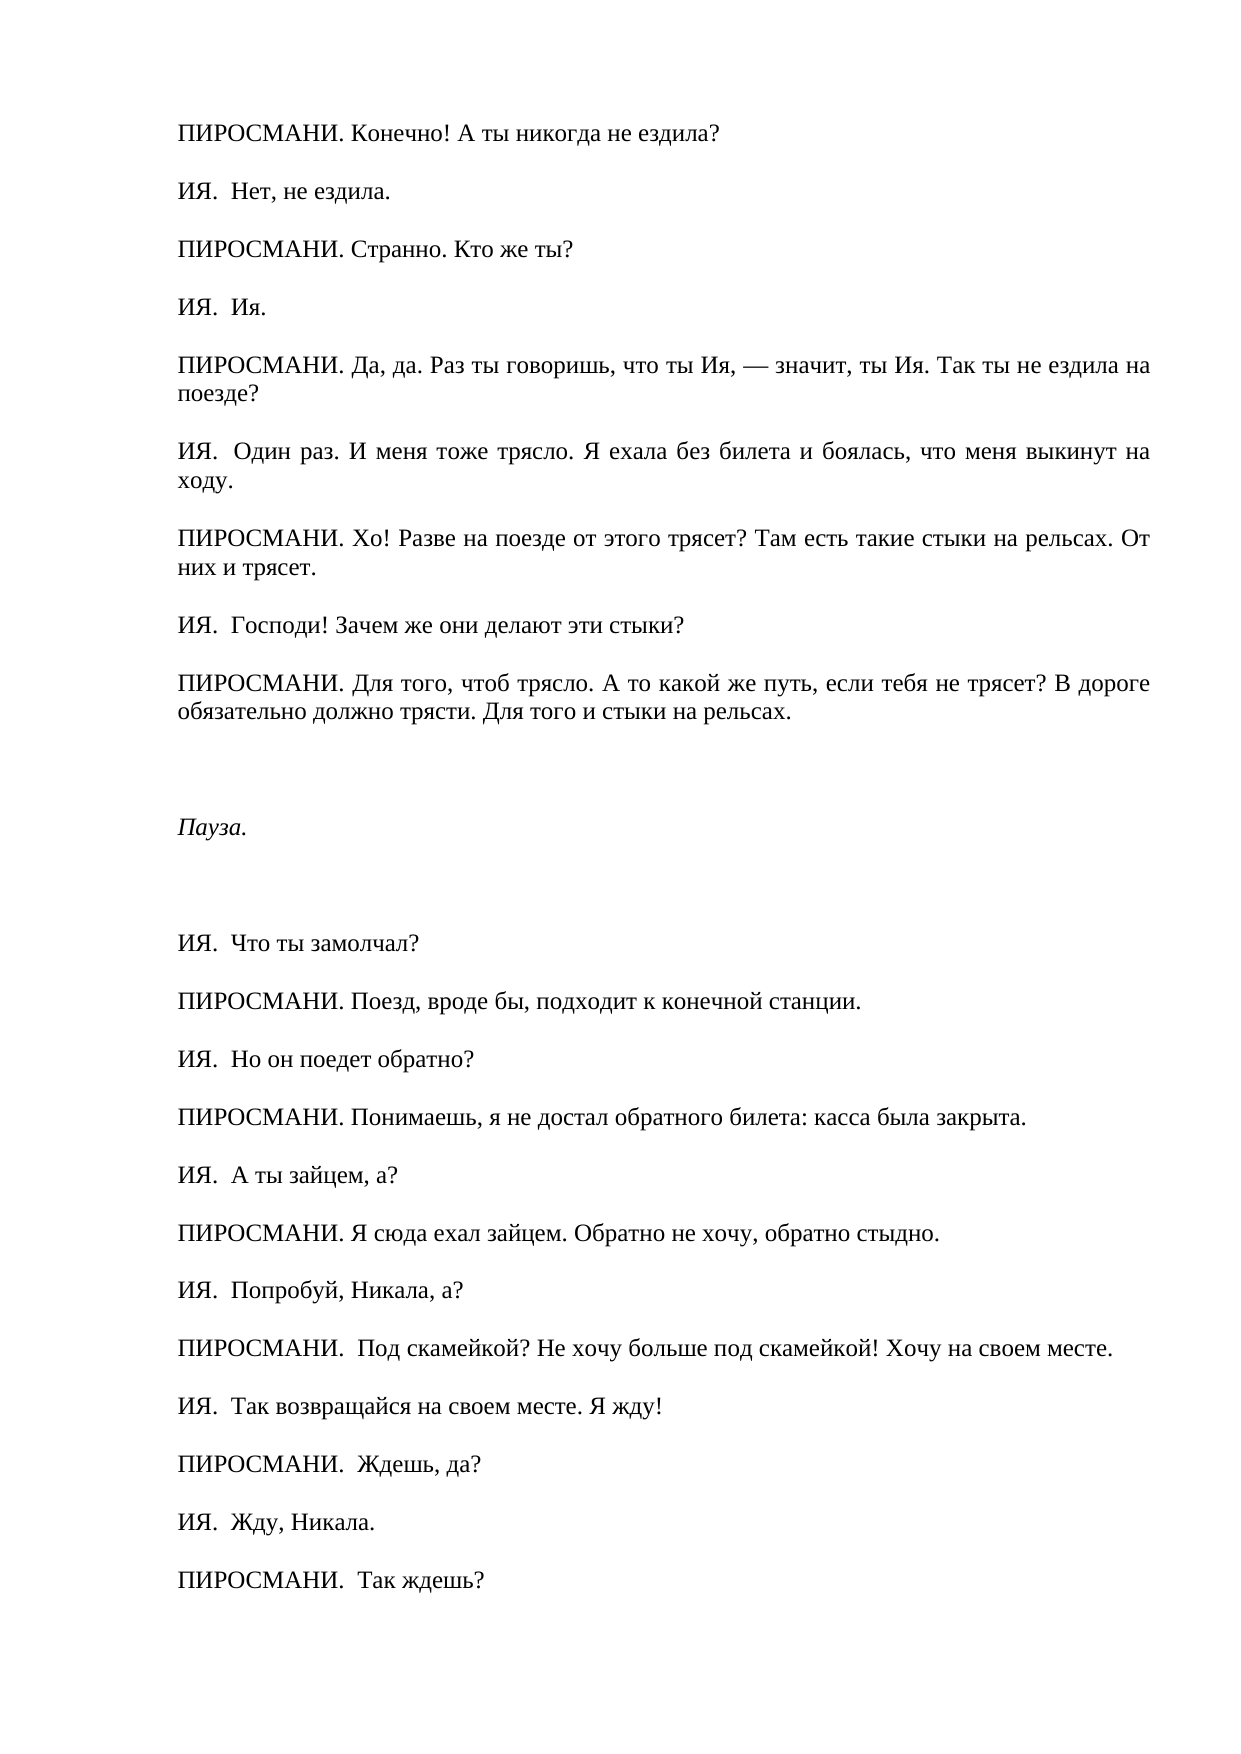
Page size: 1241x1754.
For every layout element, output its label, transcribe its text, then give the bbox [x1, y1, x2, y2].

text ИЯ. Что ты замолчал? [177, 928, 1152, 957]
text ИЯ. Жду, Никала. [177, 1507, 1152, 1536]
text ПИРОСМАНИ. Конечно! А ты никогда не ездила? [177, 118, 1152, 147]
text Пауза. [177, 812, 1152, 841]
text ПИРОСМАНИ. Хо! Разве на поезде от этого трясет? Там есть такие стыки на рельсах. От них и трясет. [177, 523, 1152, 581]
text ПИРОСМАНИ. Поезд, вроде бы, подходит к конечной станции. [177, 986, 1152, 1015]
text ПИРОСМАНИ. Под скамейкой? Не хочу больше под скамейкой! Хочу на своем месте. [177, 1333, 1152, 1362]
text ПИРОСМАНИ. Для того, чтоб трясло. А то какой же путь, если тебя не трясет? В дороге обязательно должно трясти. Для того и стыки на рельсах. [177, 668, 1152, 725]
text ИЯ. Господи! Зачем же они делают эти стыки? [177, 610, 1152, 638]
text ИЯ. Ия. [177, 292, 1152, 321]
text ПИРОСМАНИ. Так ждешь? [177, 1565, 1152, 1594]
text ПИРОСМАНИ. Ждешь, да? [177, 1449, 1152, 1478]
text ПИРОСМАНИ. Я сюда ехал зайцем. Обратно не хочу, обратно стыдно. [177, 1218, 1152, 1246]
text ИЯ. Так возвращайся на своем месте. Я жду! [177, 1391, 1152, 1420]
text ИЯ. Нет, не ездила. [177, 176, 1152, 205]
text ПИРОСМАНИ. Понимаешь, я не достал обратного билета: касса была закрыта. [177, 1102, 1152, 1131]
text ПИРОСМАНИ. Да, да. Раз ты говоришь, что ты Ия, — значит, ты Ия. Так ты не ездила на поезде? [177, 350, 1152, 407]
text ИЯ. А ты зайцем, а? [177, 1160, 1152, 1188]
text ПИРОСМАНИ. Странно. Кто же ты? [177, 234, 1152, 263]
text ИЯ. Попробуй, Никала, а? [177, 1276, 1152, 1304]
text ИЯ. Но он поедет обратно? [177, 1044, 1152, 1073]
text ИЯ. Один раз. И меня тоже трясло. Я ехала без билета и боялась, что меня выкинут на ходу. [177, 436, 1152, 494]
